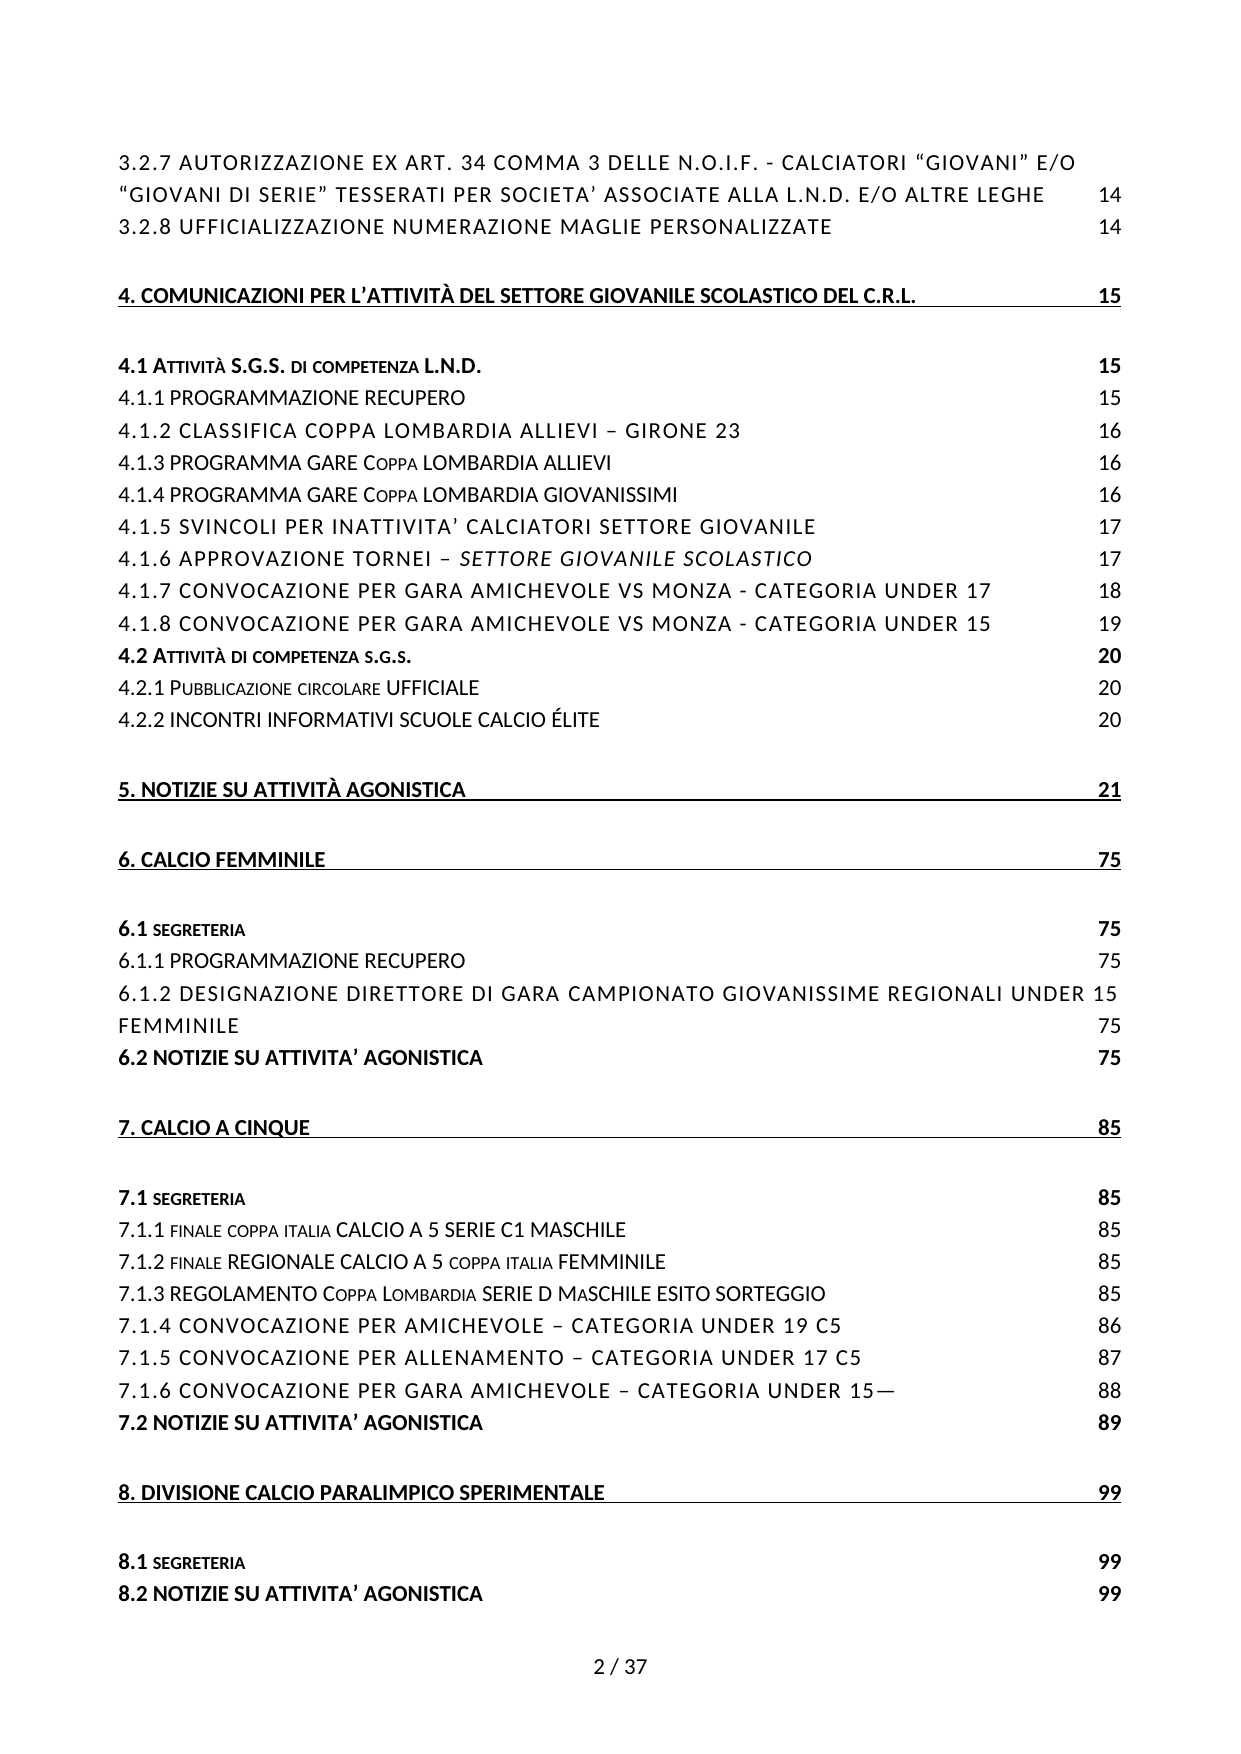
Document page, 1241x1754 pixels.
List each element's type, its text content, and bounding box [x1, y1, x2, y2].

text 8.2 NOTIZIE SU ATTIVITA’ AGONISTICA 99 [118, 1579, 1122, 1607]
text 4.1.1 PROGRAMMAZIONE RECUPERO 15 [118, 383, 1122, 412]
text 7. calcio a cinque 85 [118, 1113, 1122, 1141]
text 7.1 segreteria 85 [118, 1183, 1122, 1211]
text 4.2.2 INCONTRI INFORMATIVI SCUOLE CALCIO ÉLITE 20 [118, 705, 1122, 733]
text 7.1.4 CONVOCAZIONE PER AMICHEVOLE – CATEGORIA UNDER 19 C5 86 [118, 1311, 1122, 1339]
text 4.1.6 APPROVAZIONE Tornei – Settore Giovanile Scolastico 17 [118, 544, 1122, 572]
text 7.1.2 finale REGIONALE CALCIO A 5 coppa italia FEMMINILE 85 [118, 1247, 1122, 1275]
text 7.1.1 finale coppa italia CALCIO A 5 SERIE C1 MASCHILE 85 [118, 1215, 1122, 1243]
text 4.1.4 PROGRAMMA GARE Coppa LOMBARDIA GIOVANISSIMI 16 [118, 480, 1122, 508]
text 4.1 Attività S.G.S. di competenza L.N.D. 15 [118, 351, 1122, 379]
text 6.1 segreteria 75 [118, 914, 1122, 942]
text 7.2 NOTIZIE SU ATTIVITA’ AGONISTICA 89 [118, 1408, 1122, 1436]
text 6.2 NOTIZIE SU ATTIVITA’ AGONISTICA 75 [118, 1043, 1122, 1071]
text 4.2 Attività di competenza s.g.s. 20 [118, 641, 1122, 669]
text 4.2.1 Pubblicazione circolare UFFICIALE 20 [118, 673, 1122, 701]
text 4. Comunicazioni per l’attività del Settore Giovanile Scolastico del C.R.L. 15 [118, 282, 1122, 310]
text 4.1.5 Svincoli PER INATTIVITA’ CALCIATORi settore giovanile 17 [118, 512, 1122, 540]
text 3.2.8 ufficializzazione numerazione maglie personalizzate 14 [118, 212, 1122, 240]
text 6. CALCIO femminile 75 [118, 845, 1122, 873]
text 4.1.7 CONVOCAZIONE PER GARA AMICHEVOLE VS MONZA - CATEGORIA UNDER 17 18 [118, 577, 1122, 605]
text 4.1.8 CONVOCAZIONE PER GARA AMICHEVOLE VS MONZA - CATEGORIA UNDER 15 19 [118, 609, 1122, 637]
text 7.1.3 REGOLAMENTO Coppa Lombardia SERIE D MaSCHILE ESITO SORTEGGIO 85 [118, 1279, 1122, 1307]
text 5. Notizie su Attività Agonistica 21 [118, 775, 1122, 803]
text 8.1 segreteria 99 [118, 1547, 1122, 1575]
text 7.1.5 CONVOCAZIONE PER allenamento – CATEGORIA UNDER 17 c5 87 [118, 1343, 1122, 1372]
text 4.1.3 PROGRAMMA GARE Coppa LOMBARDIA ALLIEVI 16 [118, 448, 1122, 476]
text 7.1.6 CONVOCAZIONE PER GARA AMICHEVOLE – CATEGORIA UNDER 15— 88 [118, 1376, 1122, 1404]
text 6.1.2 designazione DIRETTORE DI GARA CAMPIONato giovanissime REGIONALI under 15 femminile 75 [118, 979, 1122, 1039]
text 3.2.7 AUTORIZZAZIONE EX ART. 34 COMMA 3 DELLE N.O.I.F. - CALCIATORI “GIOVANI” E/O “GIOVANI DI SERIE” TESSERATI PER SOCIETA’ ASSOCIATE ALLA L.N.D. E/O ALTRE LEGHE 14 [118, 148, 1122, 208]
text 4.1.2 CLASSIFICa COPPa lombardia allievi – gIRONE 23 16 [118, 416, 1122, 444]
text 6.1.1 PROGRAMMAZIONE RECUPERO 75 [118, 947, 1122, 975]
text 8. divisione calcio paralimpico sperimentale 99 [118, 1478, 1122, 1506]
